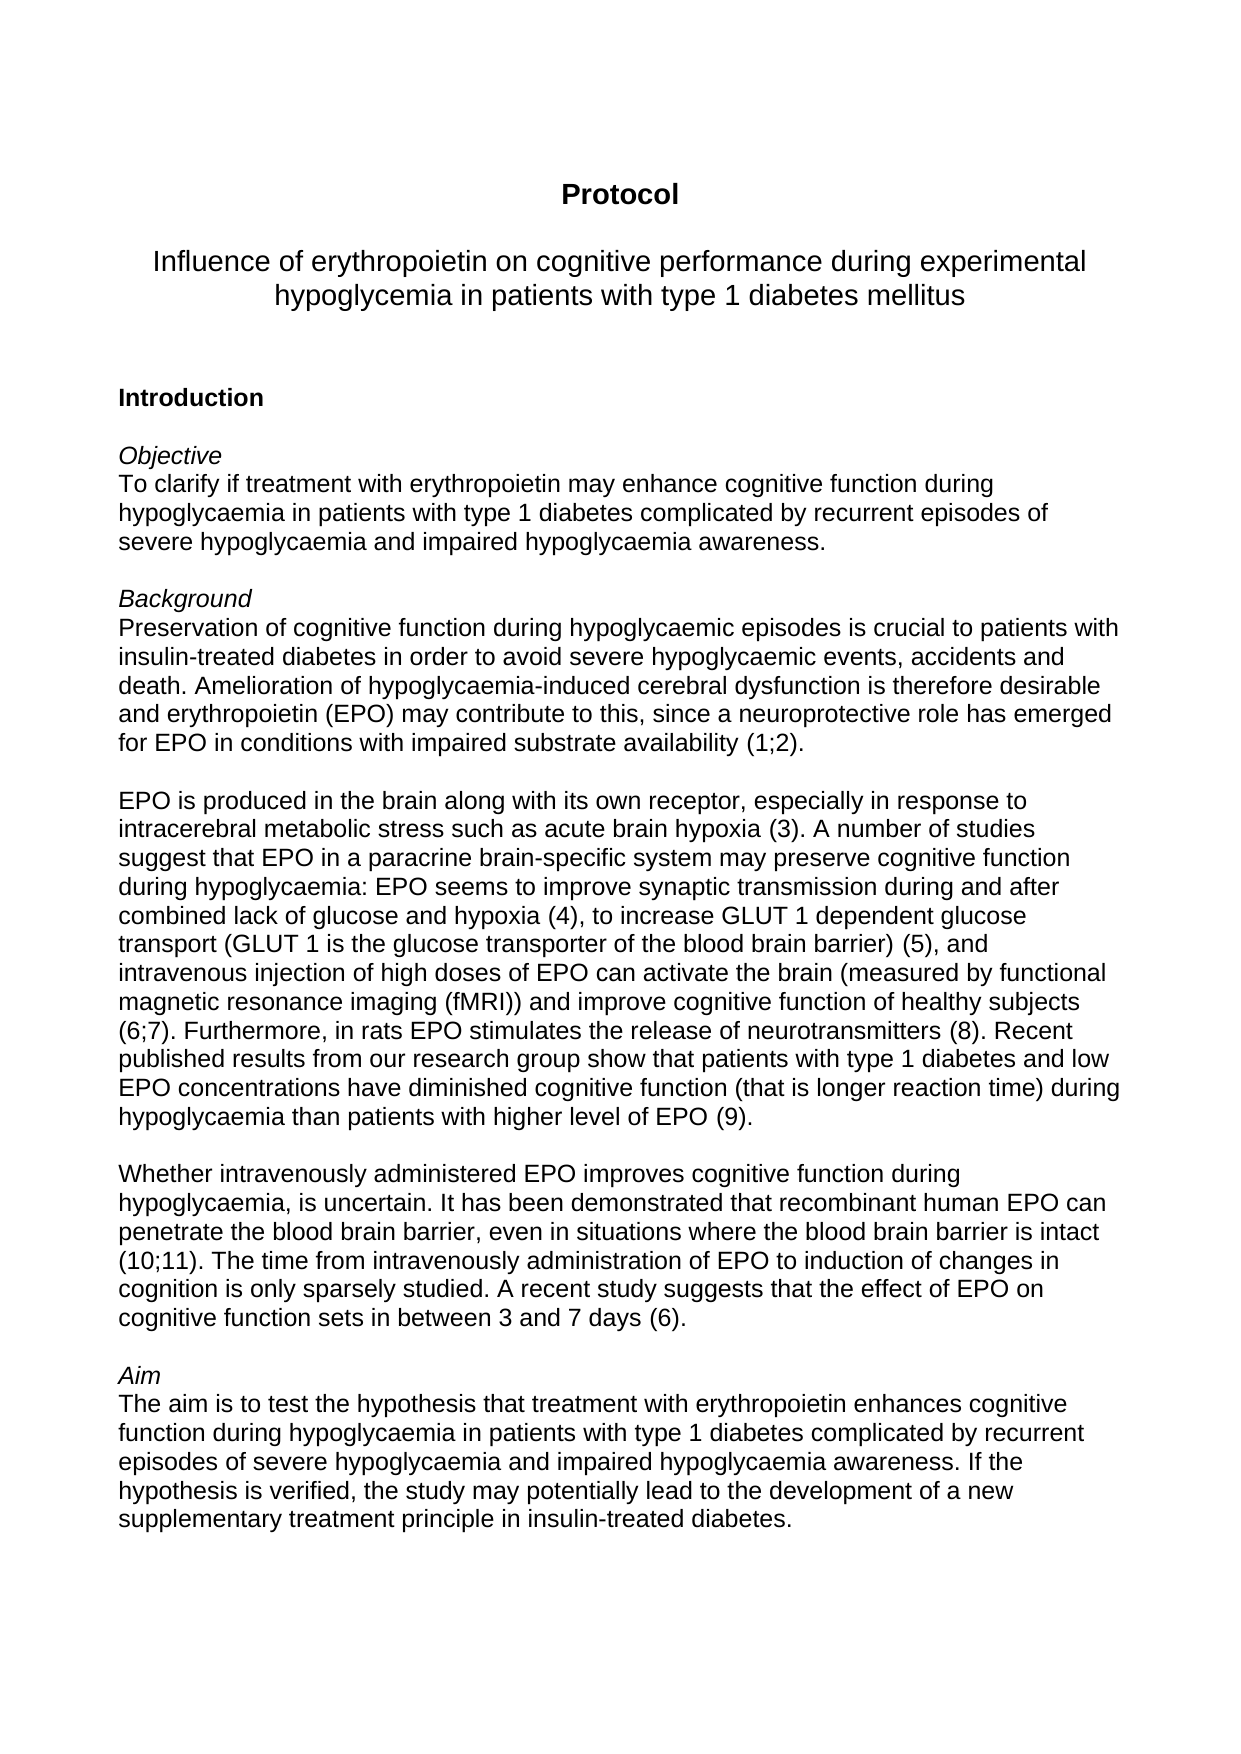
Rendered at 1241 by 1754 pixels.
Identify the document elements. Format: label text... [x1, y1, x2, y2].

text Protocol [118, 177, 1122, 211]
text EPO is produced in the brain along with its own receptor, especially in response to intracerebral metabolic stress such as acute brain hypoxia (3). A number of studies suggest that EPO in a paracrine brain-specific system may preserve cognitive function during hypoglycaemia: EPO seems to improve synaptic transmission during and after combined lack of glucose and hypoxia (4), to increase GLUT 1 dependent glucose transport (GLUT 1 is the glucose transporter of the blood brain barrier) (5), and intravenous injection of high doses of EPO can activate the brain (measured by functional magnetic resonance imaging (fMRI)) and improve cognitive function of healthy subjects (6;7). Furthermore, in rats EPO stimulates the release of neurotransmitters (8). Recent published results from our research group show that patients with type 1 diabetes and low EPO concentrations have diminished cognitive function (that is longer reaction time) during hypoglycaemia than patients with higher level of EPO (9). [118, 786, 1122, 1131]
text Preservation of cognitive function during hypoglycaemic episodes is crucial to patients with insulin-treated diabetes in order to avoid severe hypoglycaemic events, accidents and death. Amelioration of hypoglycaemia-induced cerebral dysfunction is therefore desirable and erythropoietin (EPO) may contribute to this, since a neuroprotective role has emerged for EPO in conditions with impaired substrate availability (1;2). [118, 613, 1122, 757]
text To clarify if treatment with erythropoietin may enhance cognitive function during hypoglycaemia in patients with type 1 diabetes complicated by recurrent episodes of severe hypoglycaemia and impaired hypoglycaemia awareness. [118, 469, 1122, 556]
text Whether intravenously administered EPO improves cognitive function during hypoglycaemia, is uncertain. It has been demonstrated that recombinant human EPO can penetrate the blood brain barrier, even in situations where the blood brain barrier is intact (10;11). The time from intravenously administration of EPO to induction of changes in cognition is only sparsely studied. A recent study suggests that the effect of EPO on cognitive function sets in between 3 and 7 days (6). [118, 1159, 1122, 1332]
text Objective [118, 441, 1122, 469]
text Introduction [118, 383, 1122, 412]
text Background [118, 584, 1122, 613]
text Aim [118, 1361, 1122, 1389]
text Influence of erythropoietin on cognitive performance during experimental hypoglycemia in patients with type 1 diabetes mellitus [118, 244, 1122, 311]
text The aim is to test the hypothesis that treatment with erythropoietin enhances cognitive function during hypoglycaemia in patients with type 1 diabetes complicated by recurrent episodes of severe hypoglycaemia and impaired hypoglycaemia awareness. If the hypothesis is verified, the study may potentially lead to the development of a new supplementary treatment principle in insulin-treated diabetes. [118, 1389, 1122, 1533]
